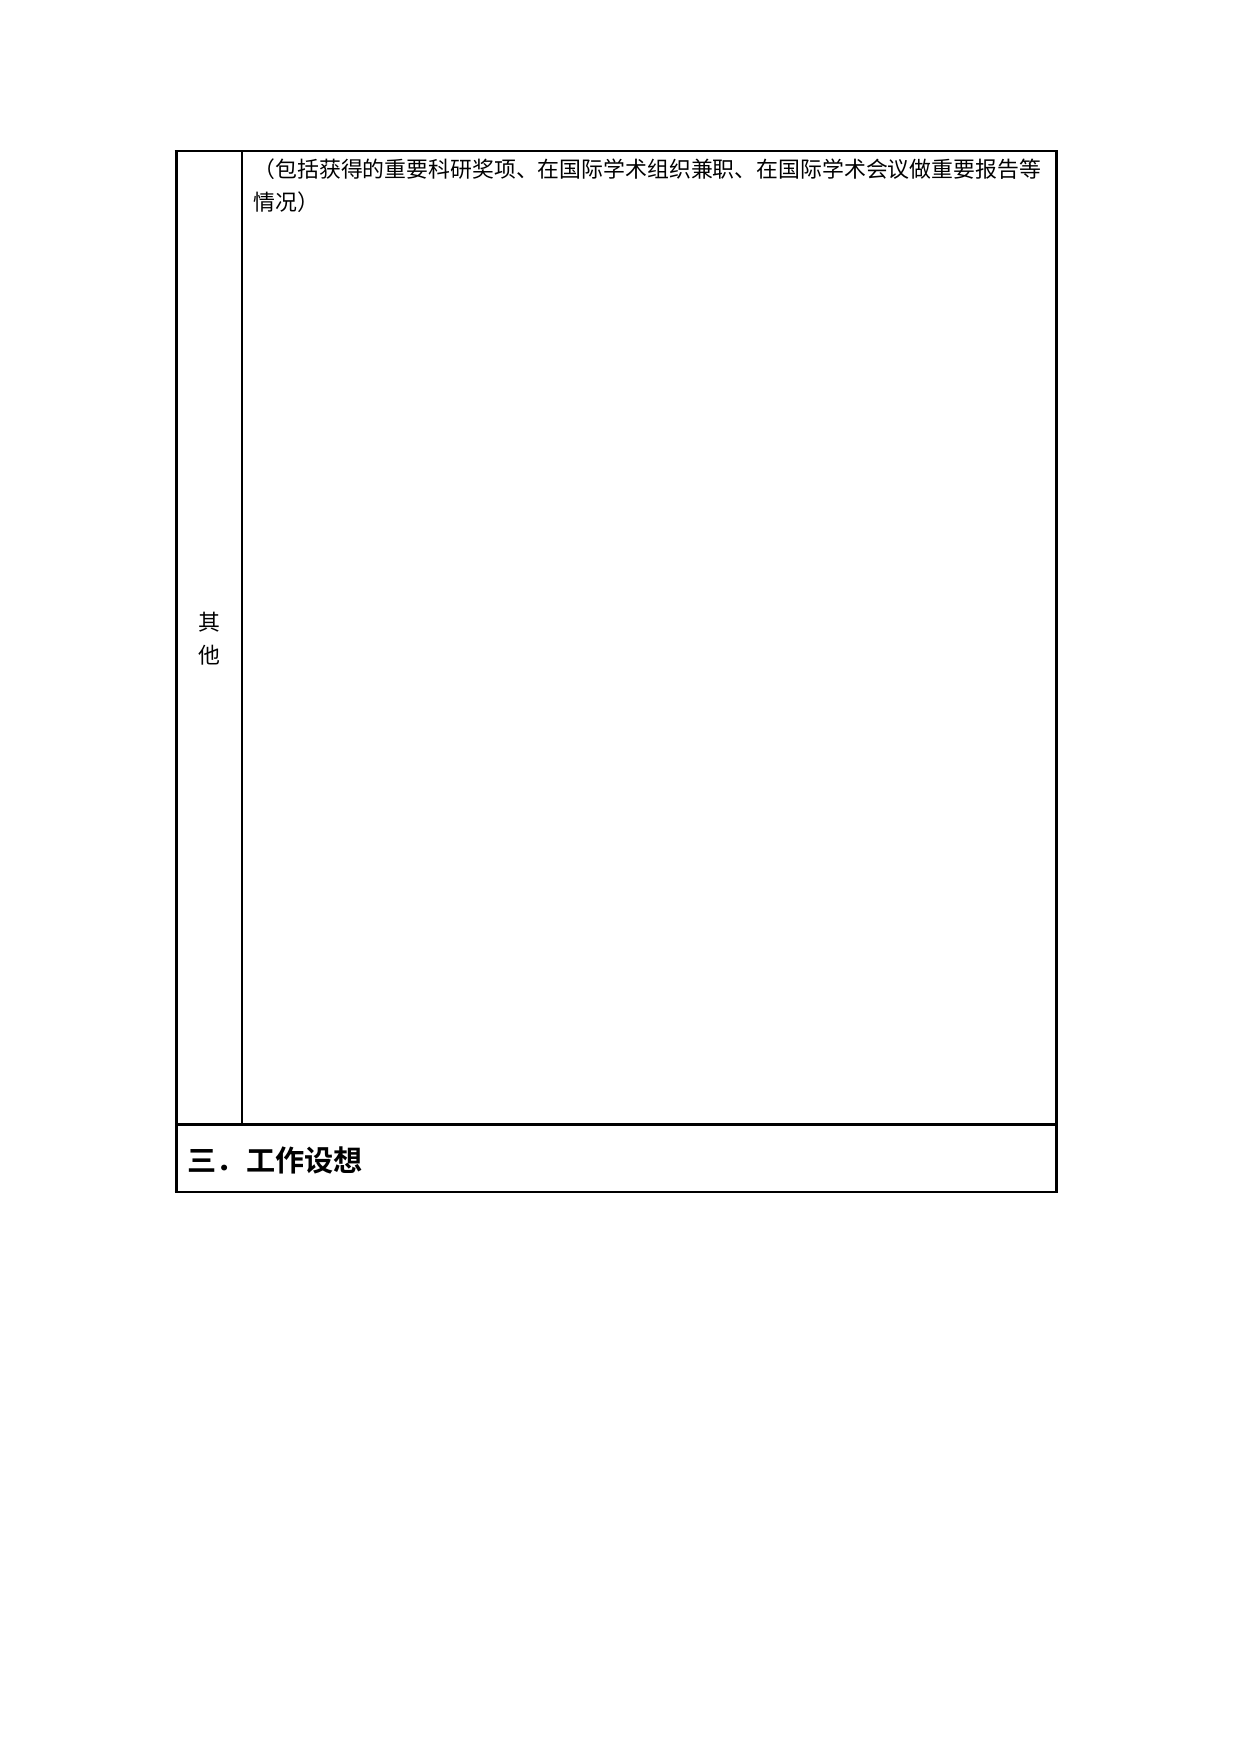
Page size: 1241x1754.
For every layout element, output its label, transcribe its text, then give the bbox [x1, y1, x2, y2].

table_cell 三．工作设想 [178, 1126, 1055, 1191]
table_cell （包括获得的重要科研奖项、在国际学术组织兼职、在国际学术会议做重要报告等情况） [243, 152, 1055, 1123]
table_cell 其他 [178, 152, 241, 1123]
